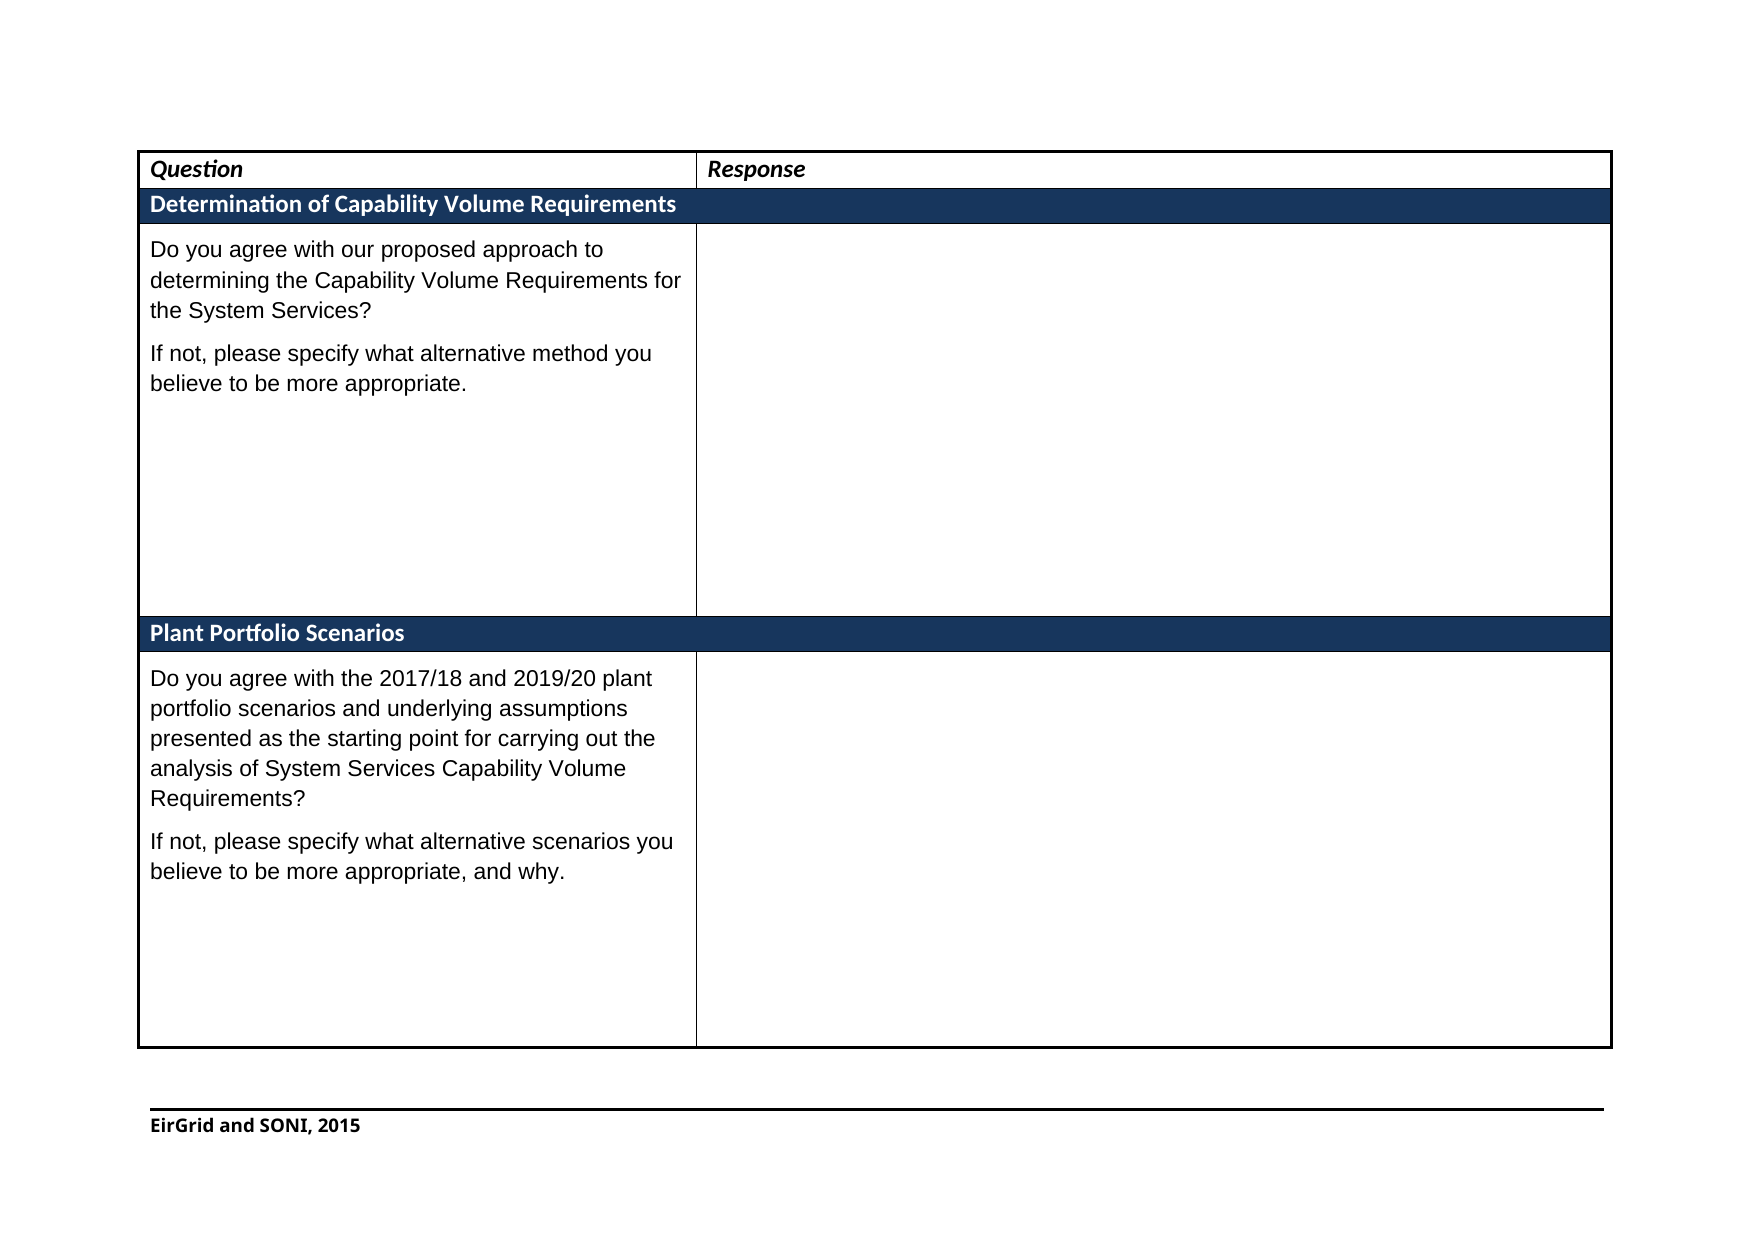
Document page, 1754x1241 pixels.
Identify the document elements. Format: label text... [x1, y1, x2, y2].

table_cell [697, 224, 1610, 616]
table_cell Determination of Capability Volume Requirements [140, 189, 1610, 223]
table_cell Do you agree with our proposed approach to determining the Capability Volume Requirements for the System Services? If not, please specify what alternative method you believe to be more appropriate. [140, 224, 696, 616]
table_header Response [697, 153, 1610, 187]
table_header Question [140, 153, 696, 187]
table_cell Plant Portfolio Scenarios [140, 617, 1610, 651]
table_cell Do you agree with the 2017/18 and 2019/20 plant portfolio scenarios and underlying assumptions presented as the starting point for carrying out the analysis of System Services Capability Volume Requirements? If not, please specify what alternative scenarios you believe to be more appropriate, and why. [140, 652, 696, 1046]
table_cell [697, 652, 1610, 1046]
